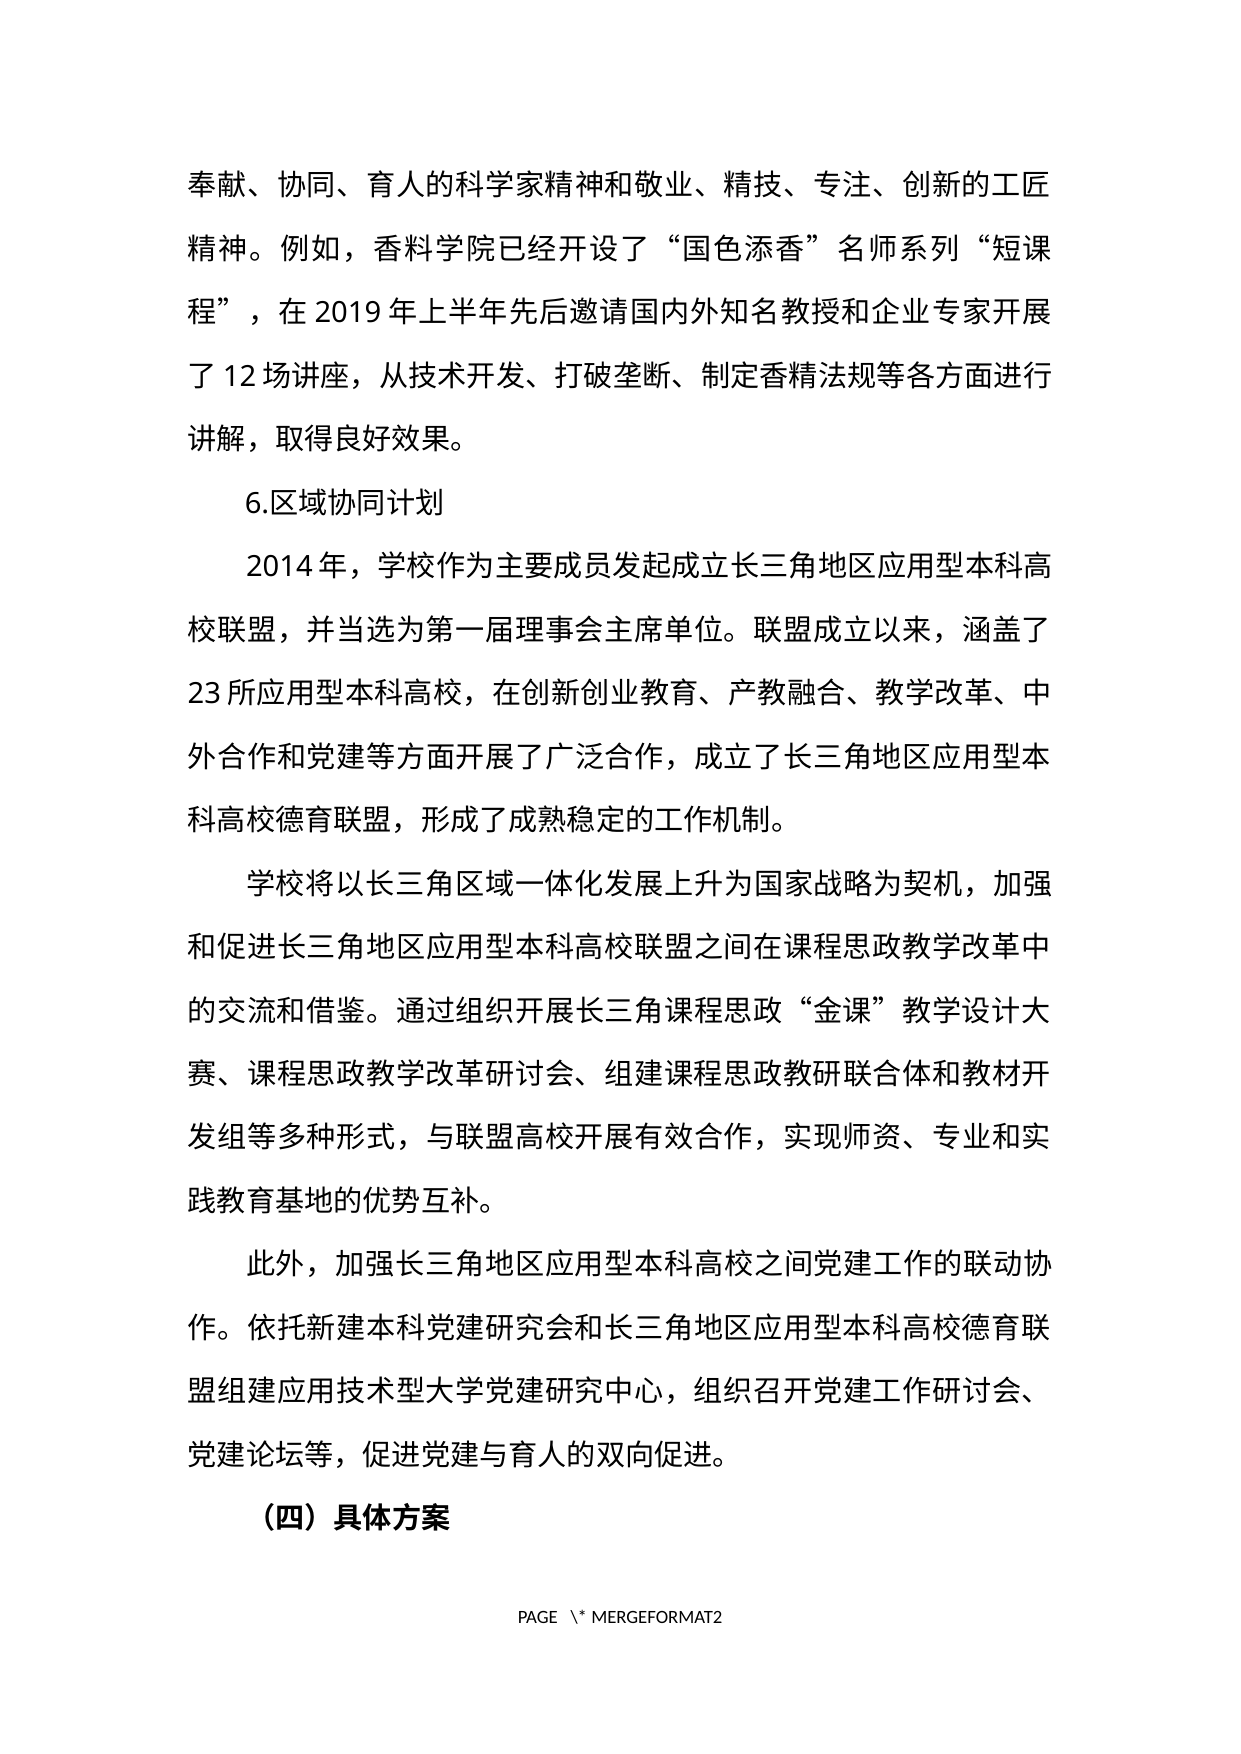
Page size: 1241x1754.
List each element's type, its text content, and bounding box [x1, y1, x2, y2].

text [187, 162, 1053, 458]
text 学校将以长三角区域一体化发展上升为国家战略为契机，加强和促进长三角地区应用型本科高校联盟之间在课程思政教学改革中的交流和借鉴。通过组织开展长三角课程思政“金课”教学设计大赛、课程思政教学改革研讨会、组建课程思政教研联合体和教材开发组等多种形式，与联盟高校开展有效合作，实现师资、专业和实践教育基地的优势互补。 [187, 860, 1053, 1220]
text 此外，加强长三角地区应用型本科高校之间党建工作的联动协作。依托新建本科党建研究会和长三角地区应用型本科高校德育联盟组建应用技术型大学党建研究中心，组织召开党建工作研讨会、党建论坛等，促进党建与育人的双向促进。 [187, 1241, 1053, 1473]
text 6.区域协同计划 [187, 479, 1053, 522]
text 2014年，学校作为主要成员发起成立长三角地区应用型本科高校联盟，并当选为第一届理事会主席单位。联盟成立以来，涵盖了23所应用型本科高校，在创新创业教育、产教融合、教学改革、中外合作和党建等方面开展了广泛合作，成立了长三角地区应用型本科高校德育联盟，形成了成熟稳定的工作机制。 [187, 543, 1053, 839]
text （四）具体方案 [187, 1495, 1053, 1537]
